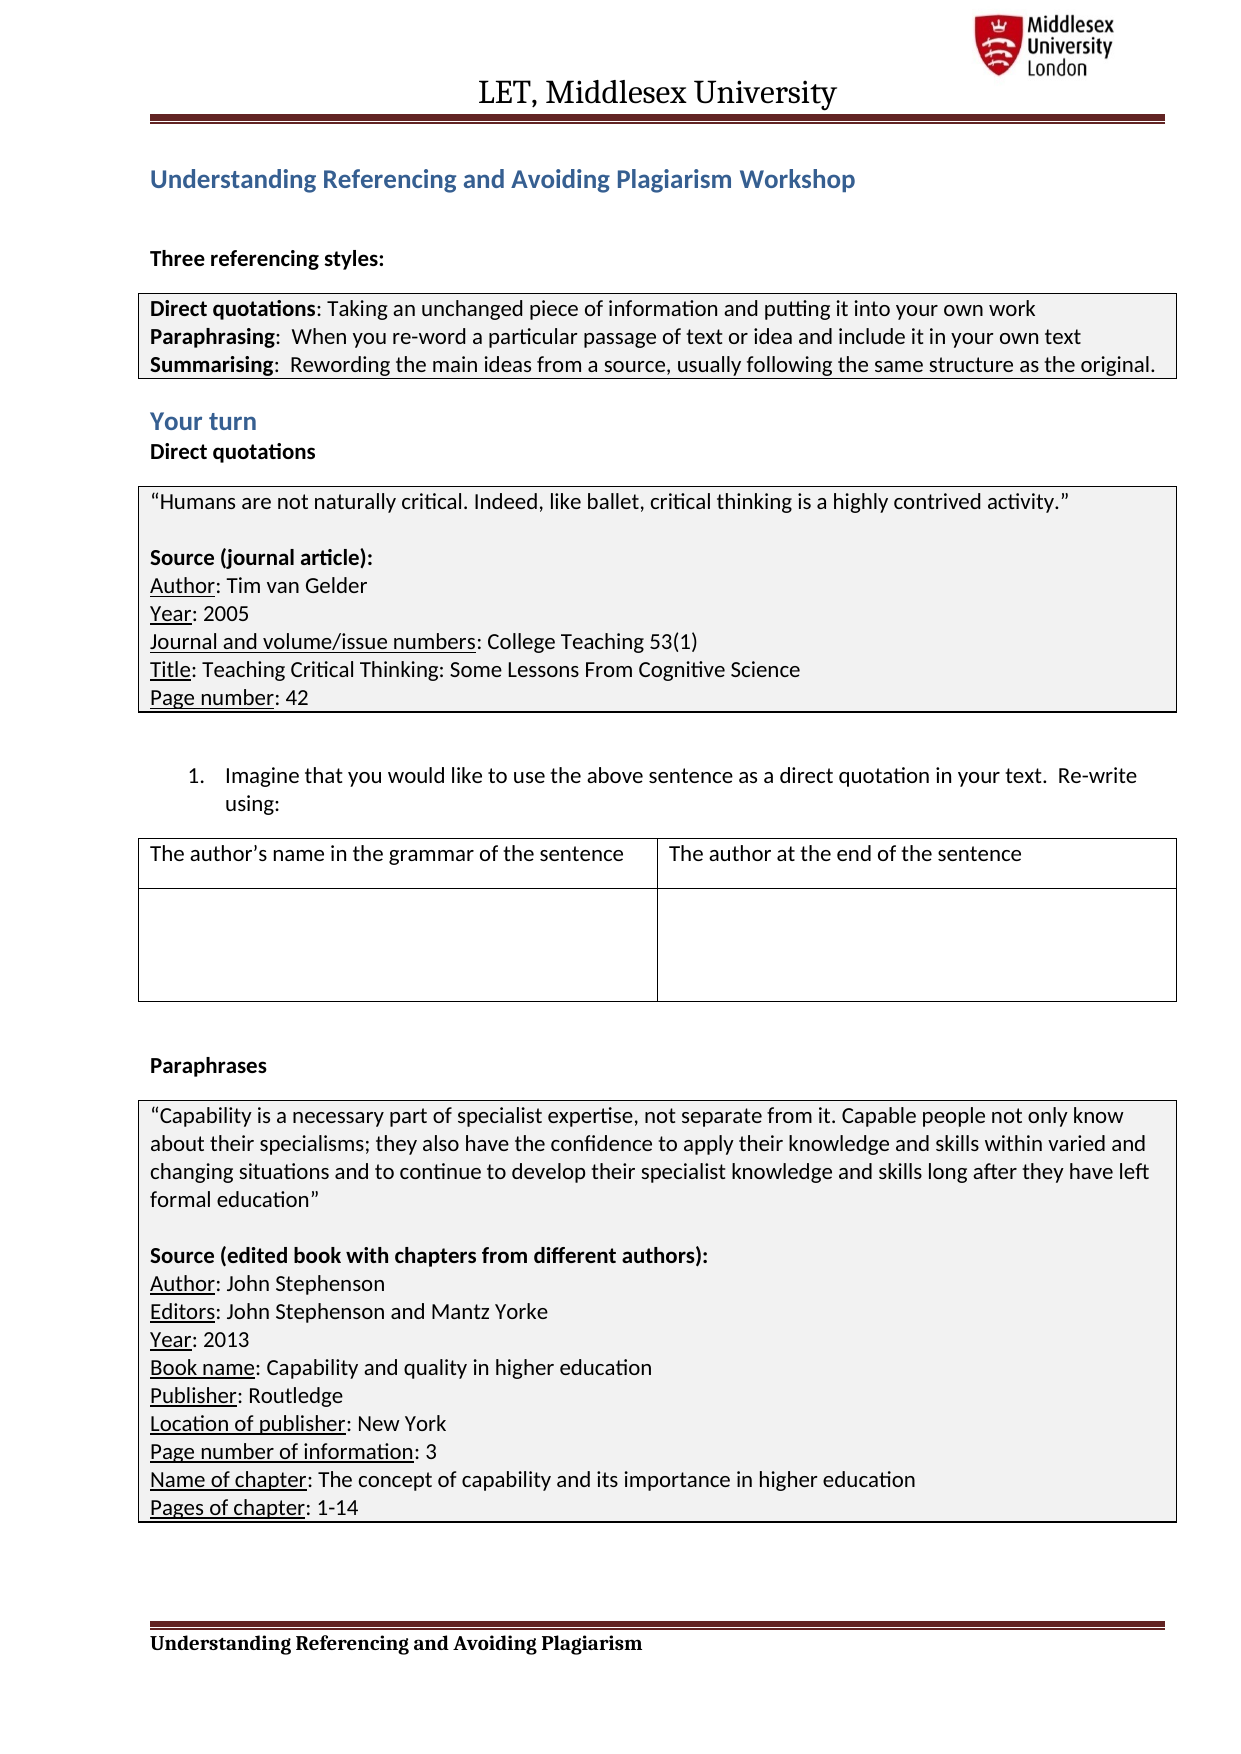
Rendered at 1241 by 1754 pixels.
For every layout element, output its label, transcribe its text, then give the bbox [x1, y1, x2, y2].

table_cell [139, 889, 657, 1001]
table_header Direct quotations: Taking an unchanged piece of information and putting it into your own work Paraphrasing: When you re-word a particular passage of text or idea and include it in your own text Summarising: Rewording the main ideas from a source, usually following the same structure as the original. [139, 294, 1176, 378]
table_cell [658, 889, 1176, 1001]
table_header The author’s name in the grammar of the sentence [139, 839, 657, 888]
subtitle Your turn [150, 404, 1165, 437]
subtitle Understanding Referencing and Avoiding Plagiarism Workshop [150, 162, 1165, 196]
table_header “Humans are not naturally critical. Indeed, like ballet, critical thinking is a highly contrived activity.” Source (journal article): Author: Tim van Gelder Year: 2005 Journal and volume/issue numbers: College Teaching 53(1) Title: Teaching Critical Thinking: Some Lessons From Cognitive Science Page number: 42 [139, 487, 1176, 711]
table_header The author at the end of the sentence [658, 839, 1176, 888]
text Three referencing styles: [150, 244, 1165, 272]
picture [950, 0, 1138, 103]
text Direct quotations [150, 437, 1165, 465]
table_header “Capability is a necessary part of specialist expertise, not separate from it. Capable people not only know about their specialisms; they also have the confidence to apply their knowledge and skills within varied and changing situations and to continue to develop their specialist knowledge and skills long after they have left formal education” Source (edited book with chapters from different authors): Author: John Stephenson Editors: John Stephenson and Mantz Yorke Year: 2013 Book name: Capability and quality in higher education Publisher: Routledge Location of publisher: New York Page number of information: 3 Name of chapter: The concept of capability and its importance in higher education Pages of chapter: 1-14 [139, 1101, 1176, 1521]
text Paraphrases [150, 1051, 1165, 1079]
list Imagine that you would like to use the above sentence as a direct quotation in your text. Re-write using: [187, 761, 1165, 817]
